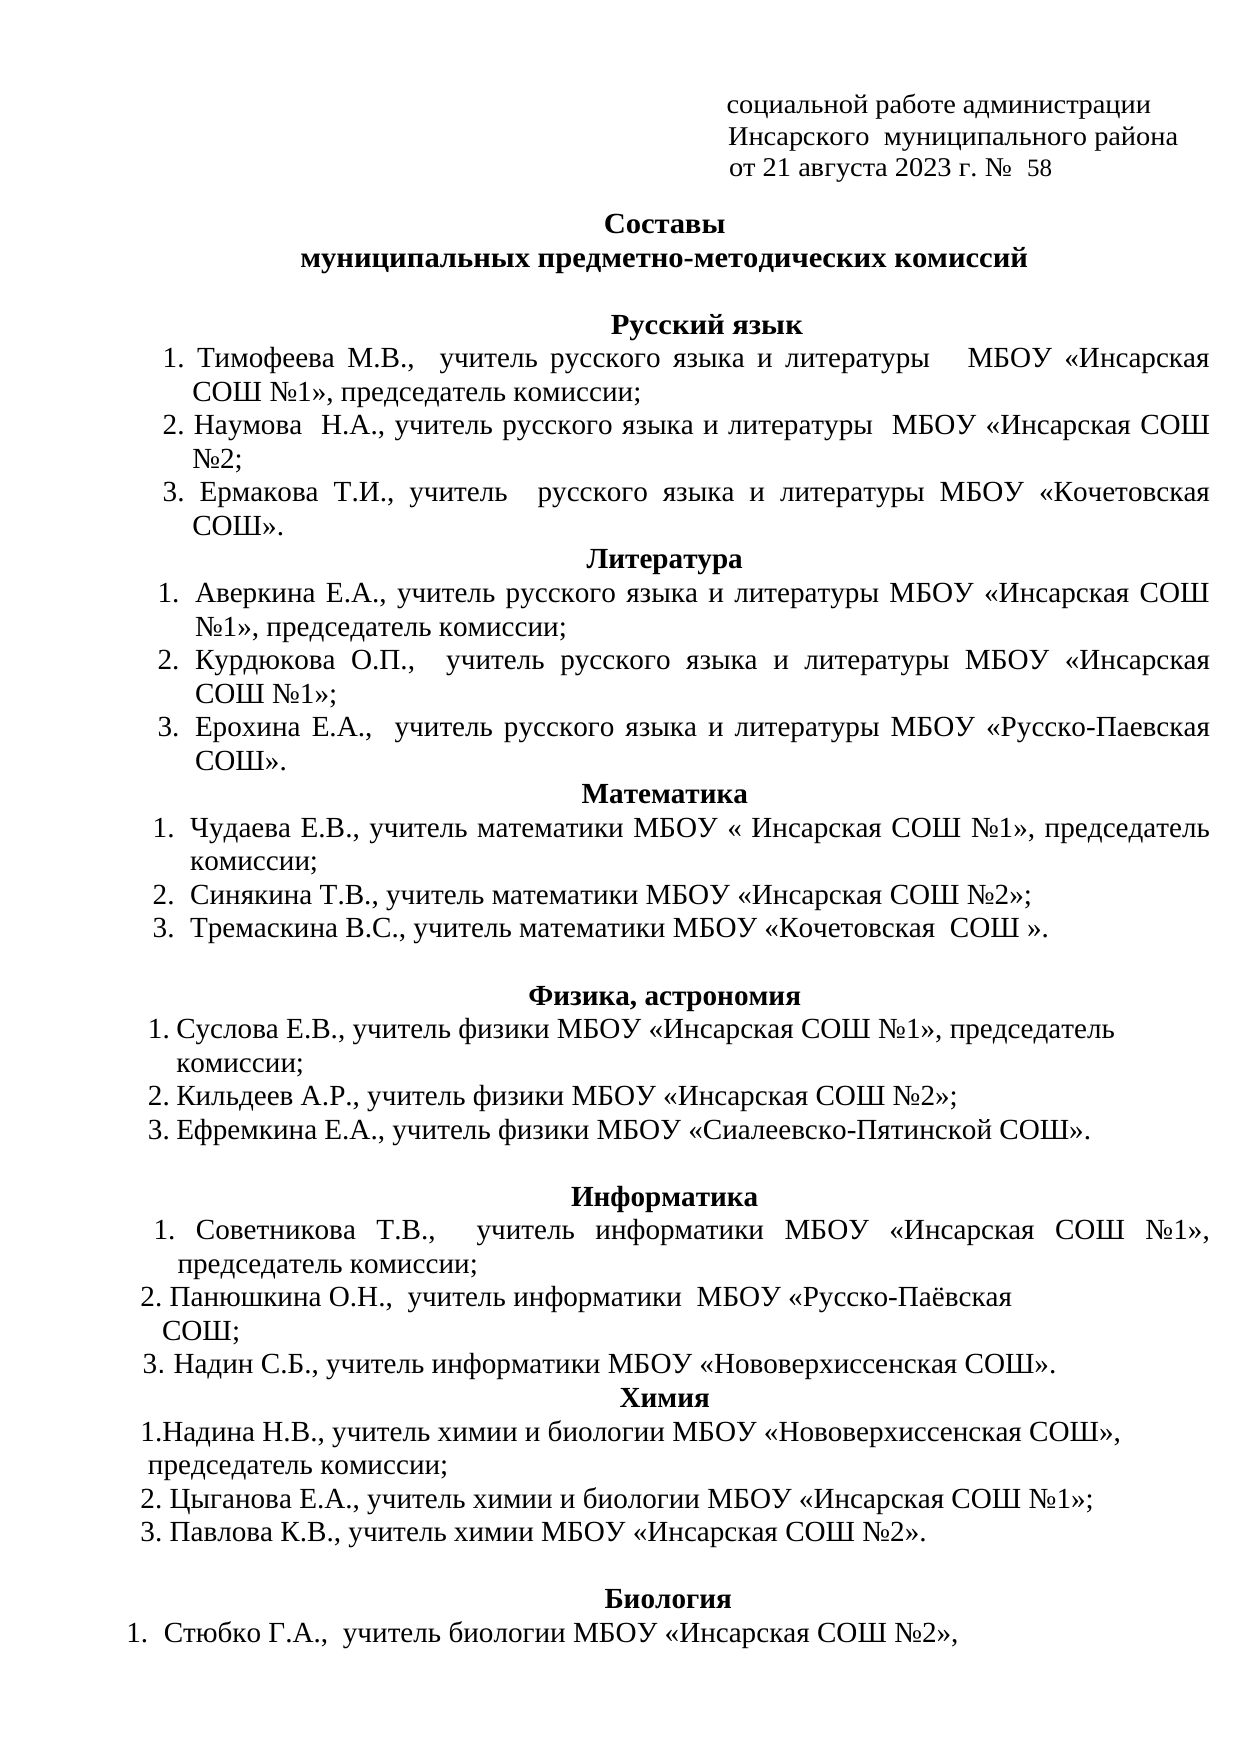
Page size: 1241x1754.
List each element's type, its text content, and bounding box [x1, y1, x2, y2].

text Составы [118, 206, 1211, 240]
text Физика, астрономия [118, 978, 1211, 1011]
text 2. Панюшкина О.Н., учитель информатики МБОУ «Русско-Паёвская [118, 1279, 1211, 1313]
text Информатика [118, 1179, 1211, 1212]
text Биология [118, 1581, 1211, 1615]
text 3. Павлова К.В., учитель химии МБОУ «Инсарская СОШ №2». [133, 1514, 1211, 1548]
text муниципальных предметно-методических комиссий [118, 240, 1211, 273]
text социальной работе администрации [487, 89, 1211, 120]
list Тремаскина В.С., учитель математики МБОУ «Кочетовская СОШ ». [152, 911, 1211, 944]
list Аверкина Е.А., учитель русского языка и литературы МБОУ «Инсарская СОШ №1», председатель комиссии; [157, 575, 1211, 642]
text 2. Цыганова Е.А., учитель химии и биологии МБОУ «Инсарская СОШ №1»; [133, 1481, 1211, 1514]
text Химия [118, 1380, 1211, 1414]
list Кильдеев А.Р., учитель физики МБОУ «Инсарская СОШ №2»; [148, 1078, 1211, 1112]
text Математика [118, 776, 1211, 810]
text 3. Надин С.Б., учитель информатики МБОУ «Нововерхиссенская СОШ». [118, 1347, 1211, 1380]
list Ерохина Е.А., учитель русского языка и литературы МБОУ «Русско-Паевская СОШ». [157, 709, 1211, 776]
text 1. Советникова Т.В., учитель информатики МБОУ «Инсарская СОШ №1», председатель комиссии; [133, 1212, 1211, 1279]
list Ефремкина Е.А., учитель физики МБОУ «Сиалеевско-Пятинской СОШ». [148, 1112, 1211, 1145]
list Чудаева Е.В., учитель математики МБОУ « Инсарская СОШ №1», председатель комиссии; [152, 810, 1211, 877]
text 3. Ермакова Т.И., учитель русского языка и литературы МБОУ «Кочетовская СОШ». [162, 474, 1211, 542]
text Инсарского муниципального района [487, 120, 1211, 151]
list Курдюкова О.П., учитель русского языка и литературы МБОУ «Инсарская СОШ №1»; [157, 642, 1211, 709]
text 2. Наумова Н.А., учитель русского языка и литературы МБОУ «Инсарская СОШ №2; [162, 407, 1211, 474]
list Синякина Т.В., учитель математики МБОУ «Инсарская СОШ №2»; [152, 877, 1211, 911]
text СОШ; [118, 1313, 1211, 1347]
list Стюбко Г.А., учитель биологии МБОУ «Инсарская СОШ №2», [126, 1615, 1211, 1648]
text 1.Надина Н.В., учитель химии и биологии МБОУ «Нововерхиссенская СОШ», председатель комиссии; [133, 1414, 1211, 1481]
text от 21 августа 2023 г. № 58 [118, 151, 1211, 182]
text Литература [118, 542, 1211, 575]
list Суслова Е.В., учитель физики МБОУ «Инсарская СОШ №1», председатель комиссии; [148, 1011, 1211, 1078]
text Русский язык [207, 307, 1206, 340]
text 1. Тимофеева М.В., учитель русского языка и литературы МБОУ «Инсарская СОШ №1», председатель комиссии; [162, 340, 1211, 407]
